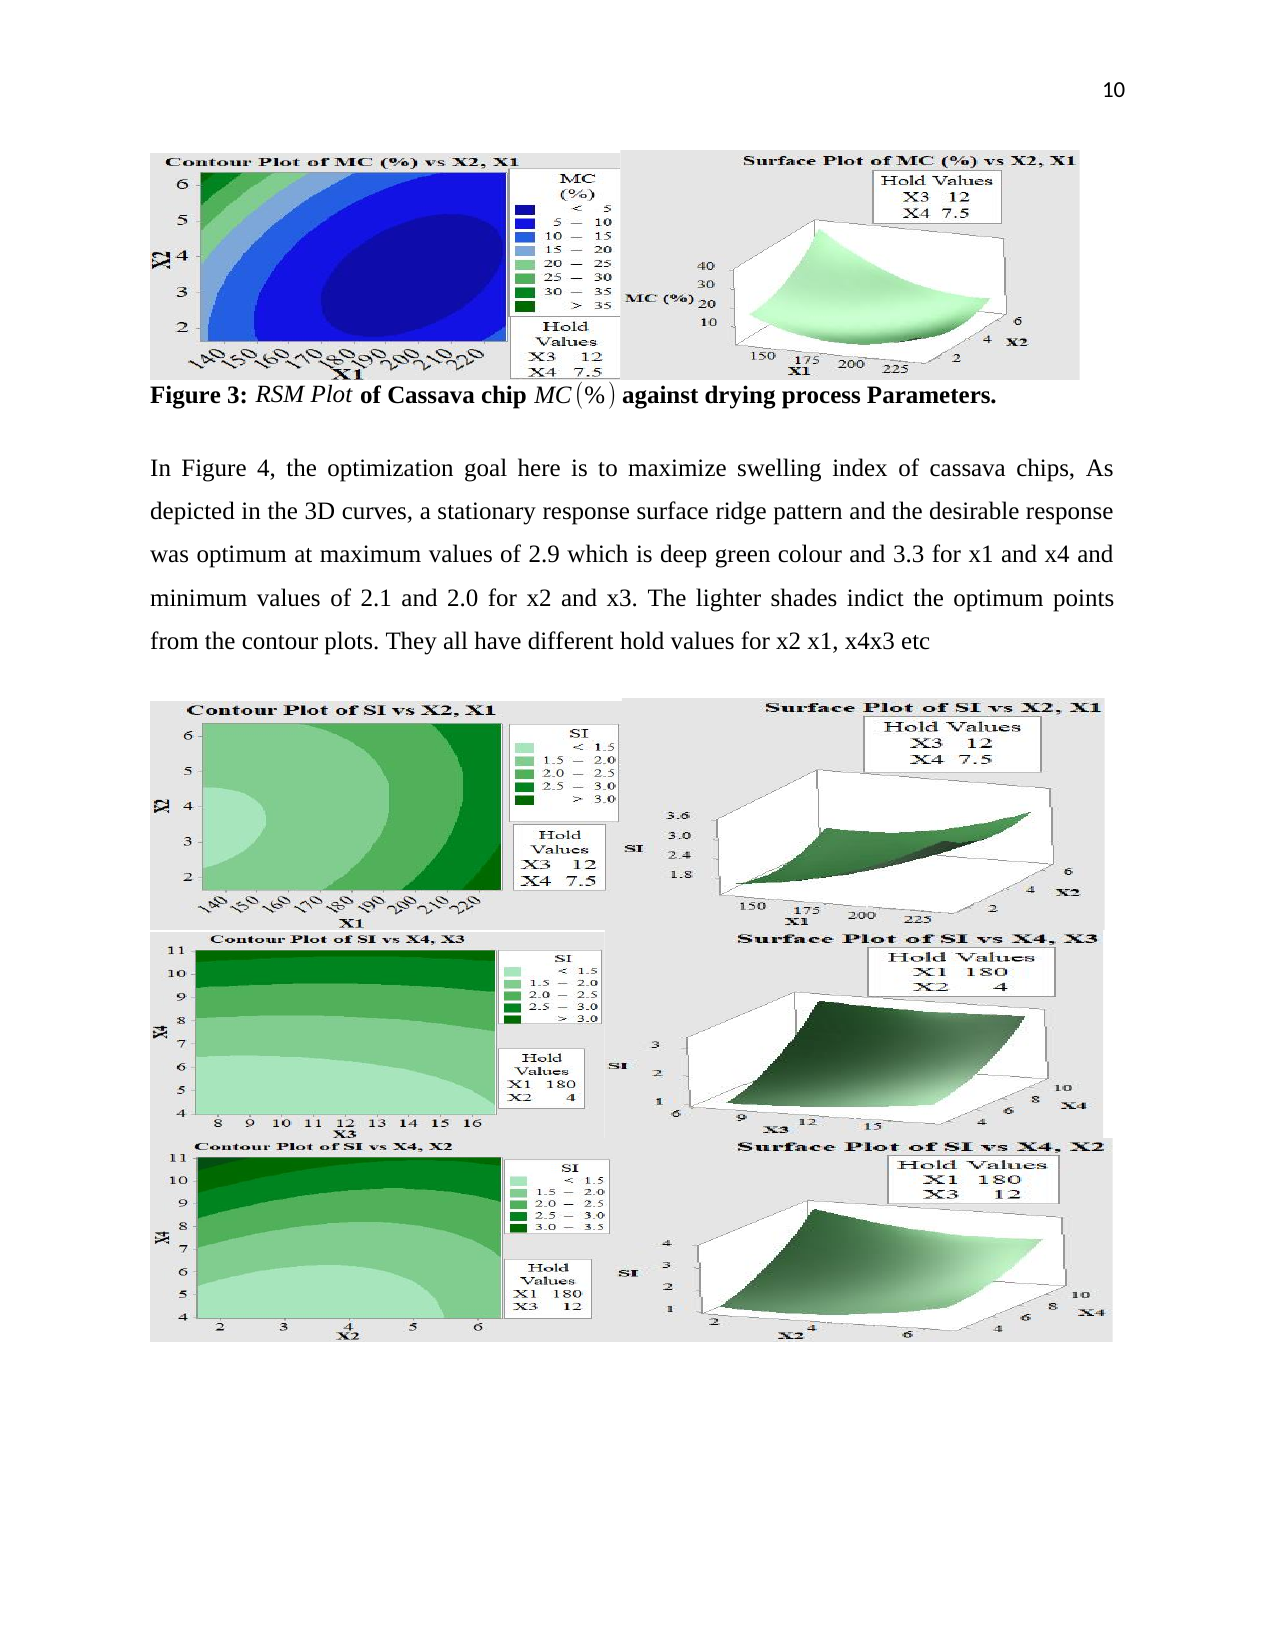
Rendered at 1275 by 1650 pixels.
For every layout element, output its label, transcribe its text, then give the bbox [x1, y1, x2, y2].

text In Figure 4, the optimization goal here is to maximize swelling index of cassava chips, As depicted in the 3D curves, a stationary response surface ridge pattern and the desirable response was optimum at maximum values of 2.9 which is deep green colour and 3.3 for x1 and x4 and minimum values of 2.1 and 2.0 for x2 and x3. The lighter shades indict the optimum points from the contour plots. They all have different hold values for x2 x1, x4x3 etc [150, 453, 1116, 654]
picture [150, 698, 1113, 1342]
picture [150, 150, 1080, 380]
text Figure 3: of Cassava chip against drying process Parameters. [150, 380, 1116, 410]
